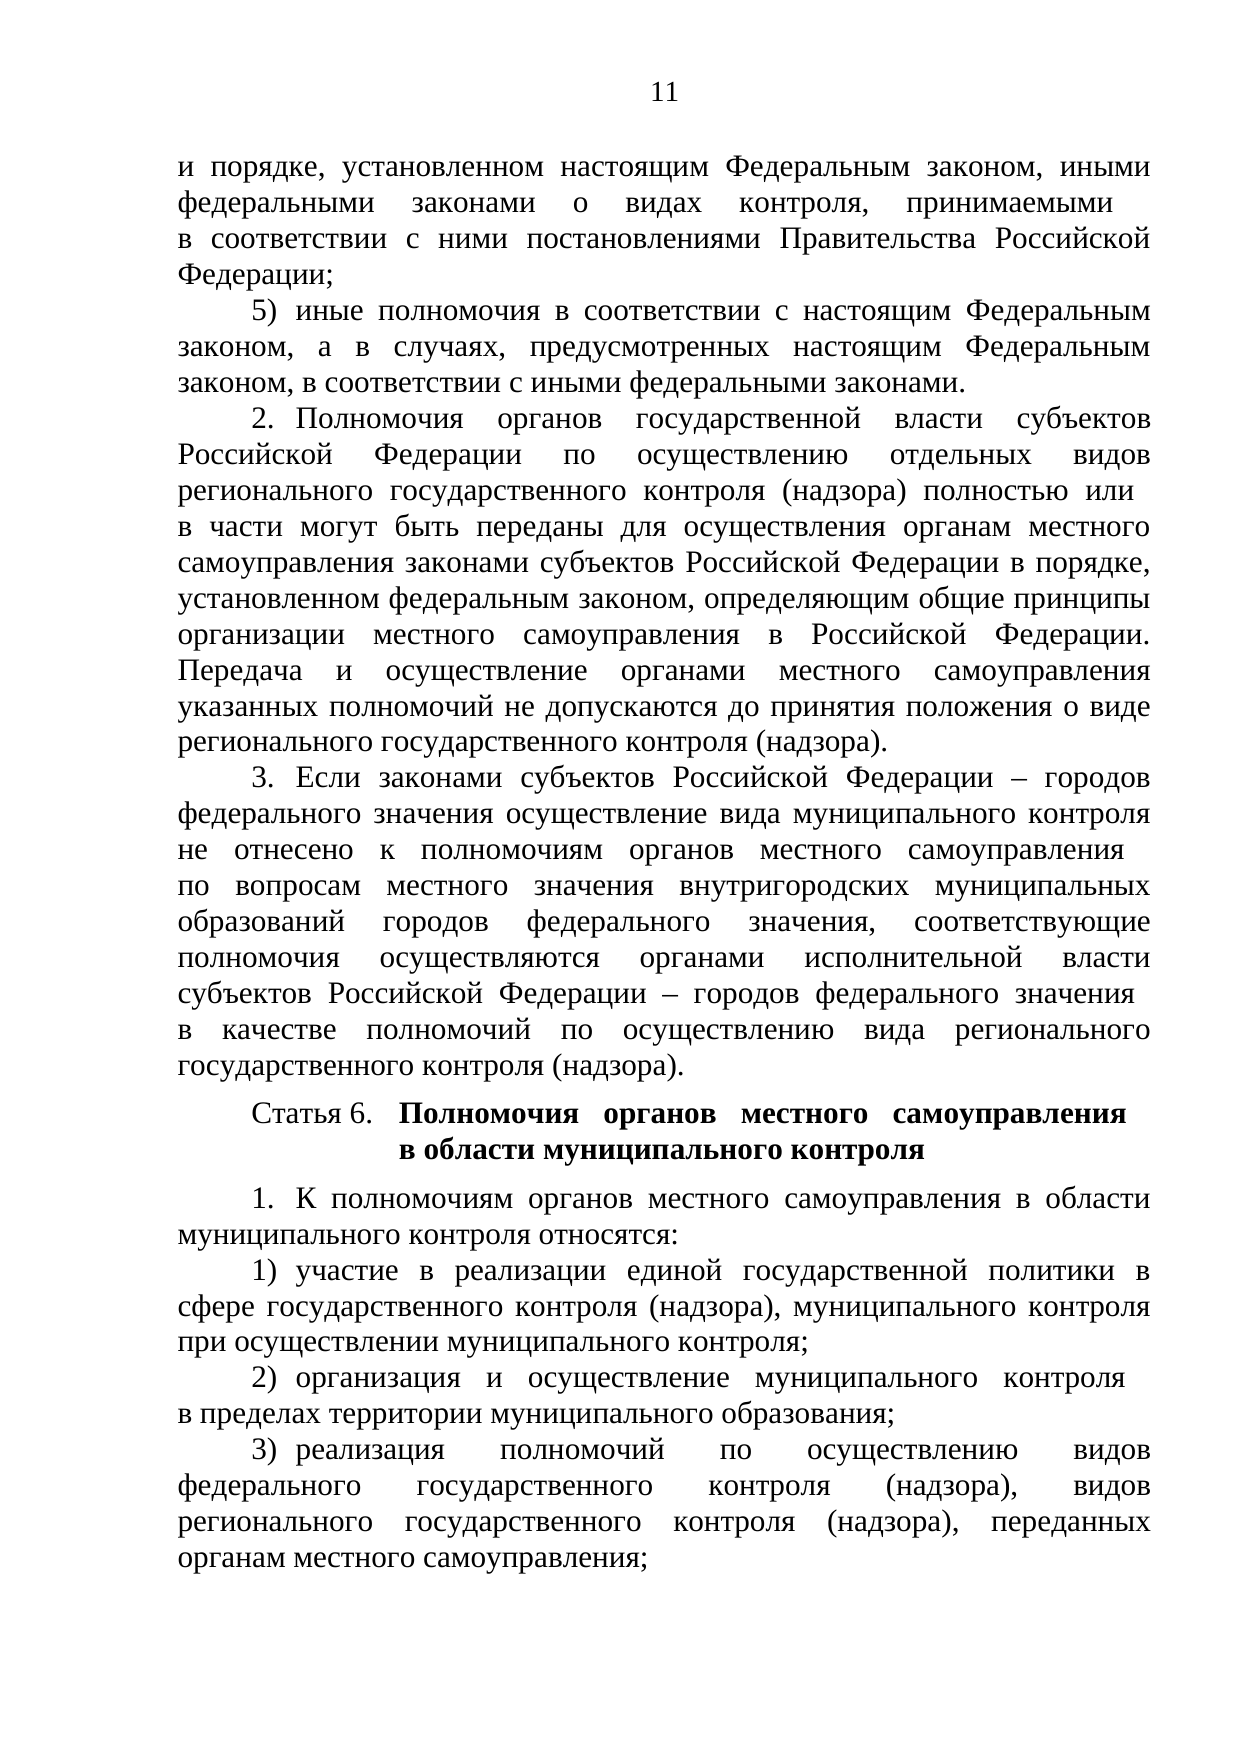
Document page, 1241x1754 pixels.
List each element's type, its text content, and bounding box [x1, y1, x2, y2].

text 1. К полномочиям органов местного самоуправления в области муниципального контроля относятся: [177, 1179, 1152, 1251]
text Статья 6. Полномочия органов местного самоуправления в области муниципального контроля [251, 1094, 1152, 1166]
text 3) реализация полномочий по осуществлению видов федерального государственного контроля (надзора), видов регионального государственного контроля (надзора), переданных органам местного самоуправления; [177, 1431, 1152, 1574]
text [177, 148, 1152, 291]
text 2) организация и осуществление муниципального контроля в пределах территории муниципального образования; [177, 1359, 1152, 1431]
text 2. Полномочия органов государственной власти субъектов Российской Федерации по осуществлению отдельных видов регионального государственного контроля (надзора) полностью или в части могут быть переданы для осуществления органам местного самоуправления законами субъектов Российской Федерации в порядке, установленном федеральным законом, определяющим общие принципы организации местного самоуправления в Российской Федерации. Передача и осуществление органами местного самоуправления указанных полномочий не допускаются до принятия положения о виде регионального государственного контроля (надзора). [177, 399, 1152, 759]
text 3. Если законами субъектов Российской Федерации – городов федерального значения осуществление вида муниципального контроля не отнесено к полномочиям органов местного самоуправления по вопросам местного значения внутригородских муниципальных образований городов федерального значения, соответствующие полномочия осуществляются органами исполнительной власти субъектов Российской Федерации – городов федерального значения в качестве полномочий по осуществлению вида регионального государственного контроля (надзора). [177, 759, 1152, 1082]
text 5) иные полномочия в соответствии с настоящим Федеральным законом, а в случаях, предусмотренных настоящим Федеральным законом, в соответствии с иными федеральными законами. [177, 291, 1152, 399]
text 1) участие в реализации единой государственной политики в сфере государственного контроля (надзора), муниципального контроля при осуществлении муниципального контроля; [177, 1251, 1152, 1359]
